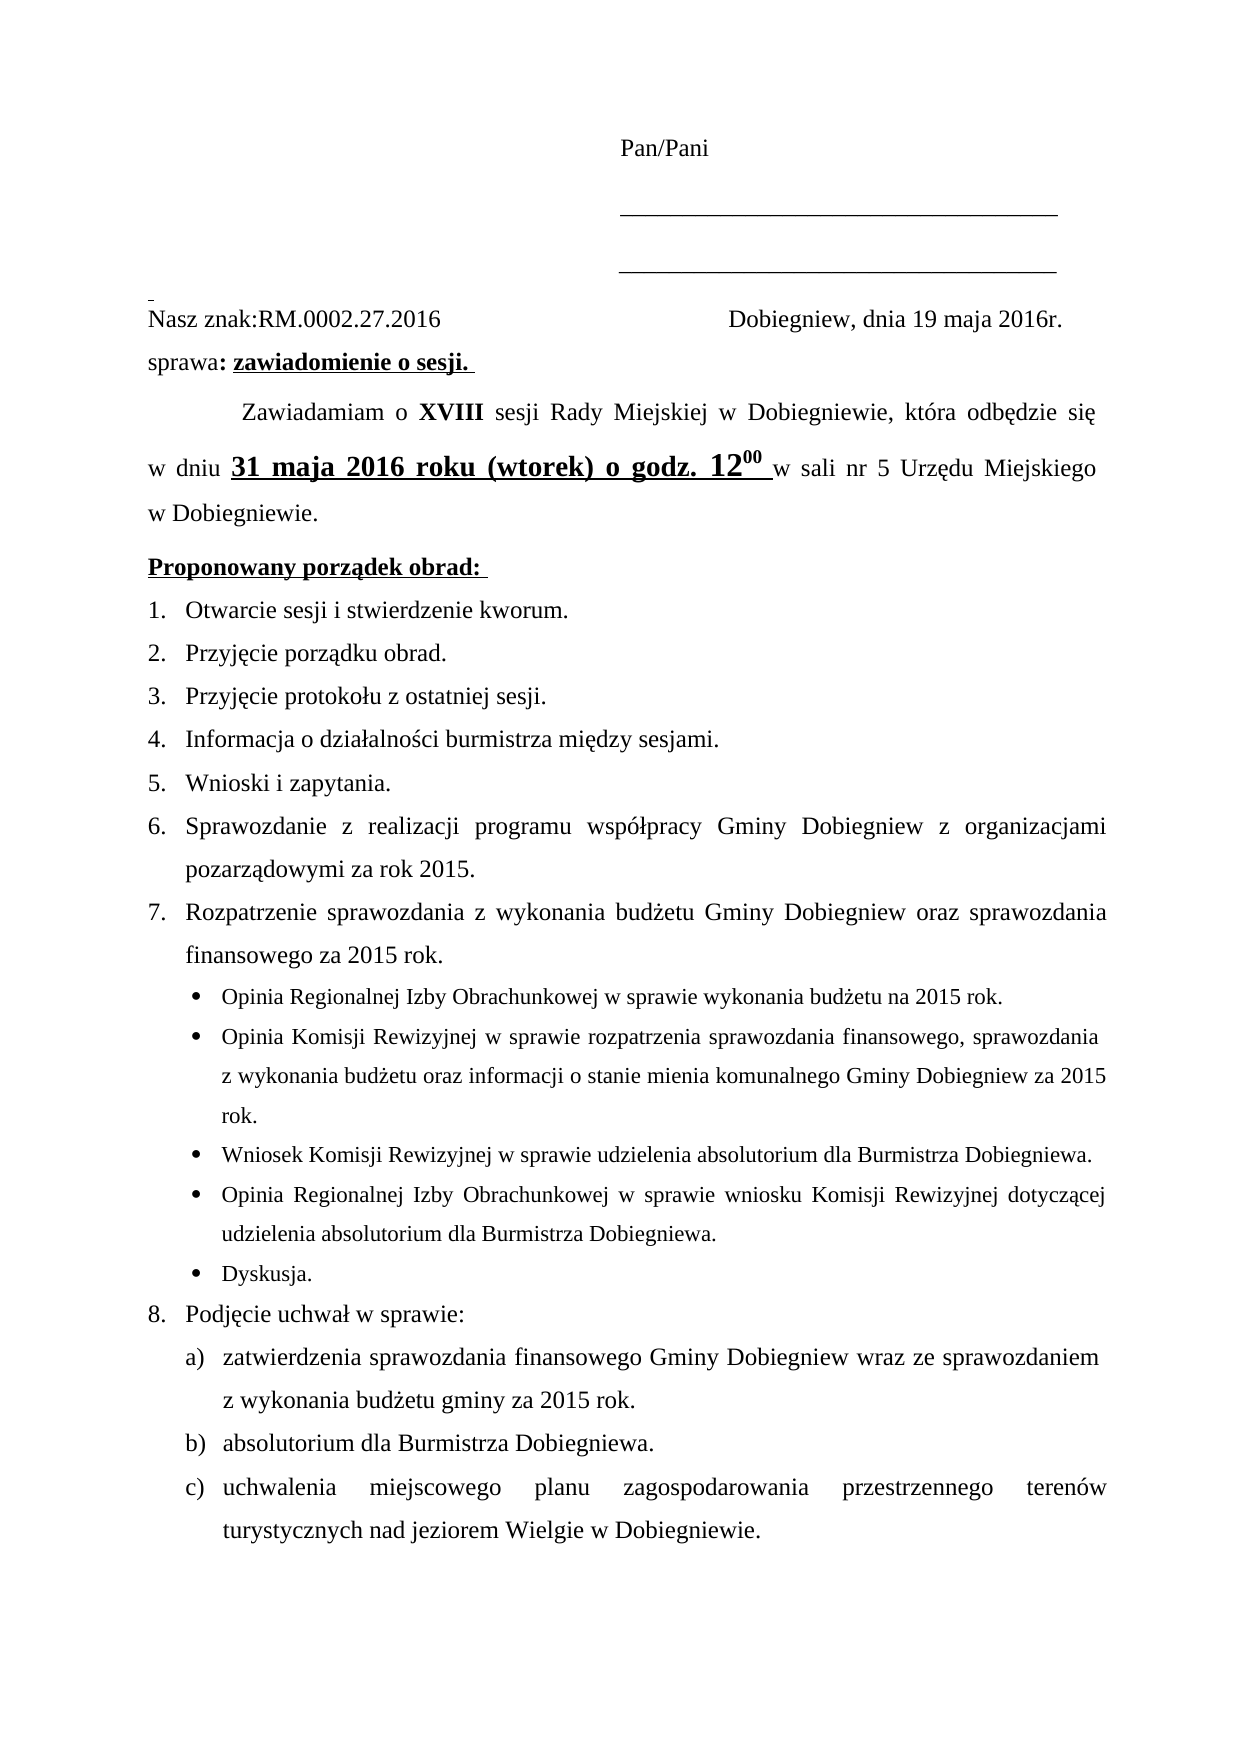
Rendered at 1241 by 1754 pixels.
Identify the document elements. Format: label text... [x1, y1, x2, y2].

list Dyskusja. [192, 1259, 1107, 1286]
list Opinia Komisji Rewizyjnej w sprawie rozpatrzenia sprawozdania finansowego, sprawozdania z wykonania budżetu oraz informacji o stanie mienia komunalnego Gminy Dobiegniew za 2015 rok. [192, 1023, 1107, 1128]
list uchwalenia miejscowego planu zagospodarowania przestrzennego terenów turystycznych nad jeziorem Wielgie w Dobiegniewie. [185, 1472, 1107, 1543]
list Wniosek Komisji Rewizyjnej w sprawie udzielenia absolutorium dla Burmistrza Dobiegniewa. [192, 1141, 1107, 1167]
list absolutorium dla Burmistrza Dobiegniewa. [185, 1428, 1107, 1457]
list Wnioski i zapytania. [148, 768, 1107, 796]
list Otwarcie sesji i stwierdzenie kworum. [148, 595, 1107, 624]
list Przyjęcie protokołu z ostatniej sesji. [148, 681, 1107, 710]
text Proponowany porządek obrad: [148, 552, 1107, 581]
text Pan/Pani ___________________________________ [620, 133, 1107, 219]
text Nasz znak:RM.0002.27.2016 Dobiegniew, dnia 19 maja 2016r. [148, 304, 1107, 333]
list zatwierdzenia sprawozdania finansowego Gminy Dobiegniew wraz ze sprawozdaniem z wykonania budżetu gminy za 2015 rok. [185, 1342, 1107, 1414]
list Opinia Regionalnej Izby Obrachunkowej w sprawie wniosku Komisji Rewizyjnej dotyczącej udzielenia absolutorium dla Burmistrza Dobiegniewa. [192, 1181, 1107, 1246]
text sprawa: zawiadomienie o sesji. [148, 347, 1107, 376]
list Przyjęcie porządku obrad. [148, 638, 1107, 667]
list Opinia Regionalnej Izby Obrachunkowej w sprawie wykonania budżetu na 2015 rok. [192, 983, 1107, 1009]
list Rozpatrzenie sprawozdania z wykonania budżetu Gminy Dobiegniew oraz sprawozdania finansowego za 2015 rok. [148, 897, 1107, 969]
text Zawiadamiam o XVIII sesji Rady Miejskiej w Dobiegniewie, która odbędzie się w dniu 31 maja 2016 roku (wtorek) o godz. 1200 w sali nr 5 Urzędu Miejskiego w Dobiegniewie. [148, 397, 1107, 527]
list Podjęcie uchwał w sprawie: [148, 1299, 1107, 1328]
list Sprawozdanie z realizacji programu współpracy Gminy Dobiegniew z organizacjami pozarządowymi za rok 2015. [148, 811, 1107, 883]
text ___________________________________ [148, 247, 1107, 276]
list Informacja o działalności burmistrza między sesjami. [148, 724, 1107, 753]
